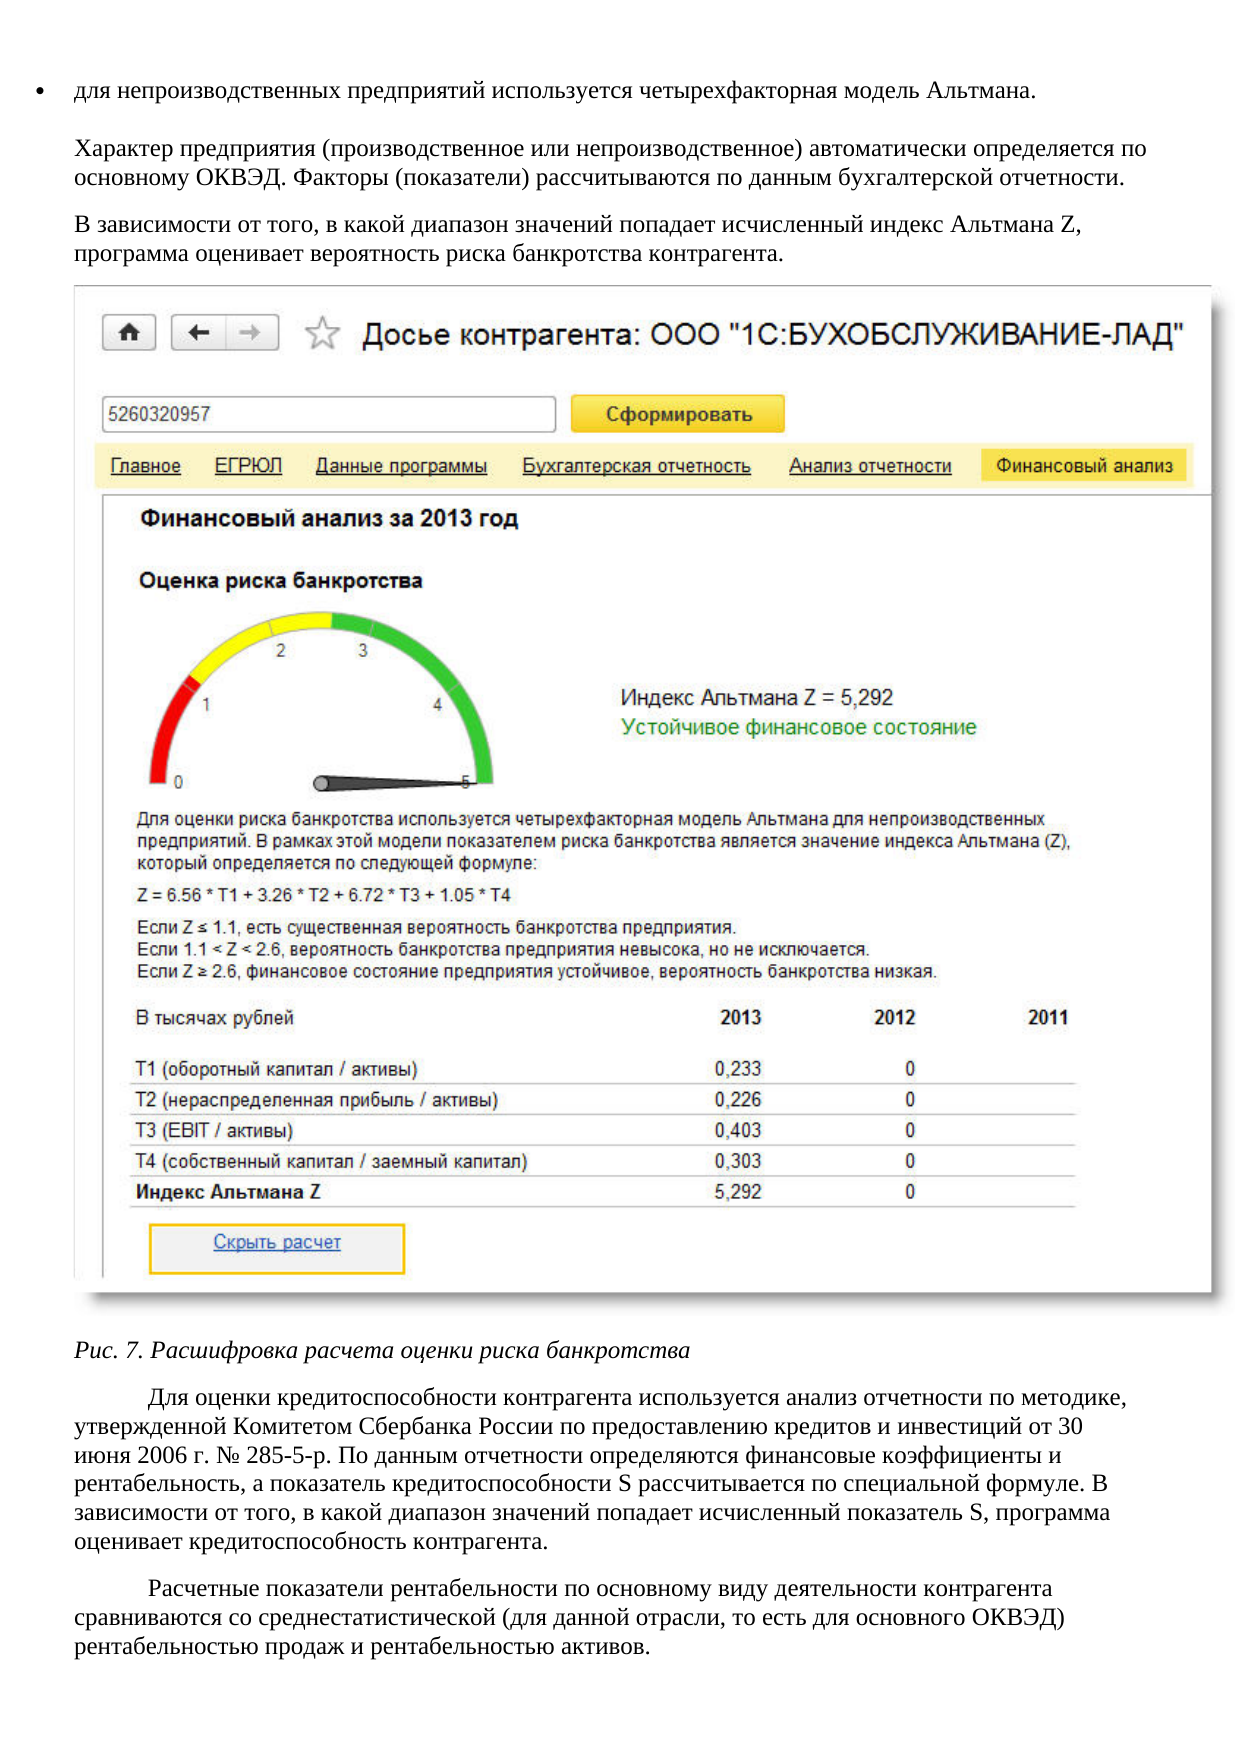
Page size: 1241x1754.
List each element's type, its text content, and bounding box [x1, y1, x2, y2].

text Рис. 7. Расшифровка расчета оценки риска банкротства [74, 1335, 1181, 1363]
picture [73, 285, 1235, 1316]
text Характер предприятия (производственное или непроизводственное) автоматически определяется по основному ОКВЭД. Факторы (показатели) рассчитываются по данным бухгалтерской отчетности. [74, 133, 1181, 190]
text Для оценки кредитоспособности контрагента используется анализ отчетности по методике, утвержденной Комитетом Сбербанка России по предоставлению кредитов и инвестиций от 30 июня 2006 г. № 285-5-р. По данным отчетности определяются финансовые коэффициенты и рентабельность, а показатель кредитоспособности S рассчитывается по специальной формуле. В зависимости от того, в какой диапазон значений попадает исчисленный показатель S, программа оценивает кредитоспособность контрагента. [74, 1382, 1181, 1555]
text В зависимости от того, в какой диапазон значений попадает исчисленный индекс Альтмана Z, программа оценивает вероятность риска банкротства контрагента. [74, 209, 1181, 267]
list для непроизводственных предприятий используется четырехфакторная модель Альтмана. [36, 75, 1181, 104]
text Расчетные показатели рентабельности по основному виду деятельности контрагента сравниваются со среднестатистической (для данной отрасли, то есть для основного ОКВЭД) рентабельностью продаж и рентабельностью активов. [74, 1573, 1181, 1660]
